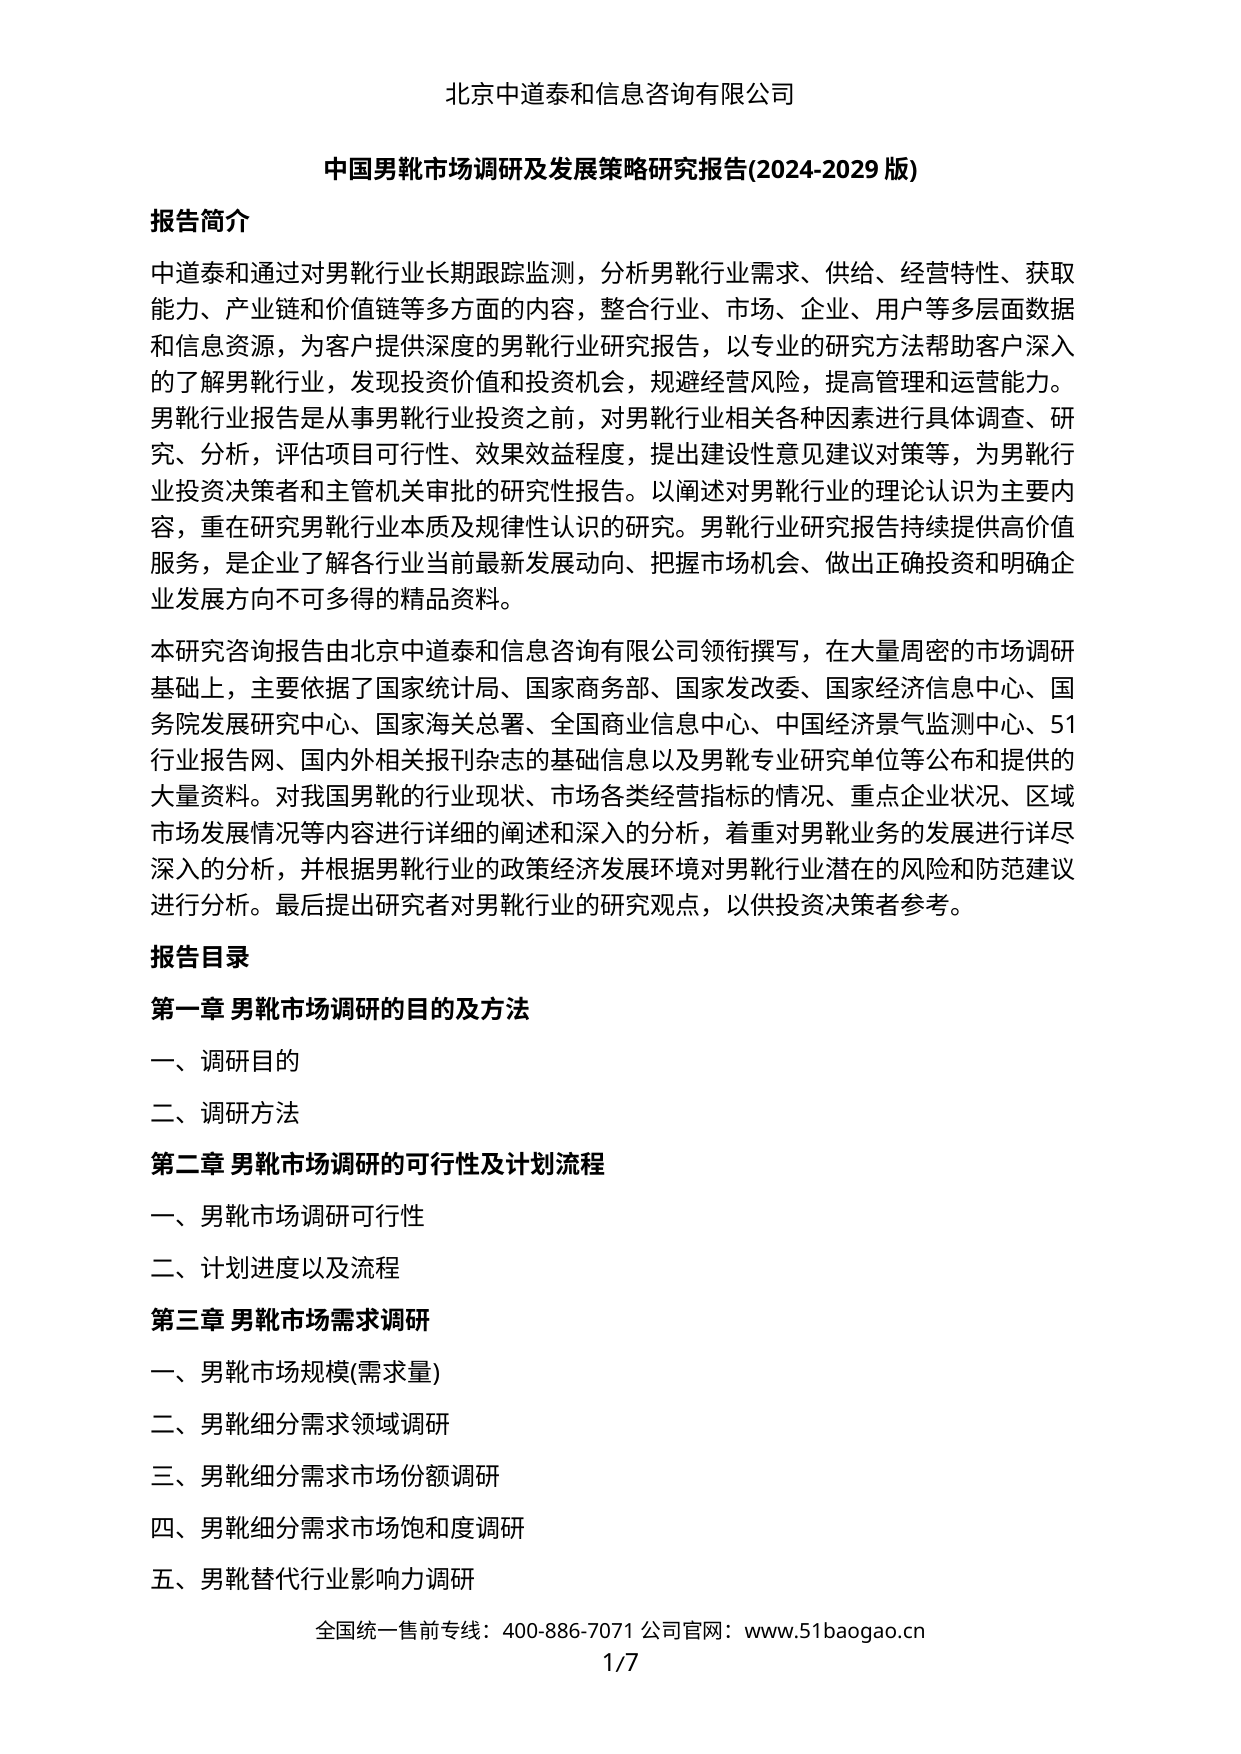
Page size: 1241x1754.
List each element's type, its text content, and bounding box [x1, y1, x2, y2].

text 二、计划进度以及流程 [150, 1249, 1090, 1285]
text 二、男靴细分需求领域调研 [150, 1404, 1090, 1441]
text 中国男靴市场调研及发展策略研究报告(2024-2029版) [150, 150, 1090, 186]
text 报告目录 [150, 937, 1090, 974]
text 本研究咨询报告由北京中道泰和信息咨询有限公司领衔撰写，在大量周密的市场调研基础上，主要依据了国家统计局、国家商务部、国家发改委、国家经济信息中心、国务院发展研究中心、国家海关总署、全国商业信息中心、中国经济景气监测中心、51行业报告网、国内外相关报刊杂志的基础信息以及男靴专业研究单位等公布和提供的大量资料。对我国男靴的行业现状、市场各类经营指标的情况、重点企业状况、区域市场发展情况等内容进行详细的阐述和深入的分析，着重对男靴业务的发展进行详尽深入的分析，并根据男靴行业的政策经济发展环境对男靴行业潜在的风险和防范建议进行分析。最后提出研究者对男靴行业的研究观点，以供投资决策者参考。 [150, 632, 1090, 922]
text 四、男靴细分需求市场饱和度调研 [150, 1508, 1090, 1544]
text 第三章 男靴市场需求调研 [150, 1301, 1090, 1337]
text 二、调研方法 [150, 1093, 1090, 1129]
text 第一章 男靴市场调研的目的及方法 [150, 989, 1090, 1026]
text 一、男靴市场调研可行性 [150, 1197, 1090, 1233]
text 一、调研目的 [150, 1041, 1090, 1077]
text 报告简介 [150, 202, 1090, 238]
text 三、男靴细分需求市场份额调研 [150, 1456, 1090, 1492]
text 五、男靴替代行业影响力调研 [150, 1560, 1090, 1596]
text 第二章 男靴市场调研的可行性及计划流程 [150, 1145, 1090, 1181]
text 中道泰和通过对男靴行业长期跟踪监测，分析男靴行业需求、供给、经营特性、获取能力、产业链和价值链等多方面的内容，整合行业、市场、企业、用户等多层面数据和信息资源，为客户提供深度的男靴行业研究报告，以专业的研究方法帮助客户深入的了解男靴行业，发现投资价值和投资机会，规避经营风险，提高管理和运营能力。男靴行业报告是从事男靴行业投资之前，对男靴行业相关各种因素进行具体调查、研究、分析，评估项目可行性、效果效益程度，提出建设性意见建议对策等，为男靴行业投资决策者和主管机关审批的研究性报告。以阐述对男靴行业的理论认识为主要内容，重在研究男靴行业本质及规律性认识的研究。男靴行业研究报告持续提供高价值服务，是企业了解各行业当前最新发展动向、把握市场机会、做出正确投资和明确企业发展方向不可多得的精品资料。 [150, 254, 1090, 616]
text 一、男靴市场规模(需求量) [150, 1352, 1090, 1389]
